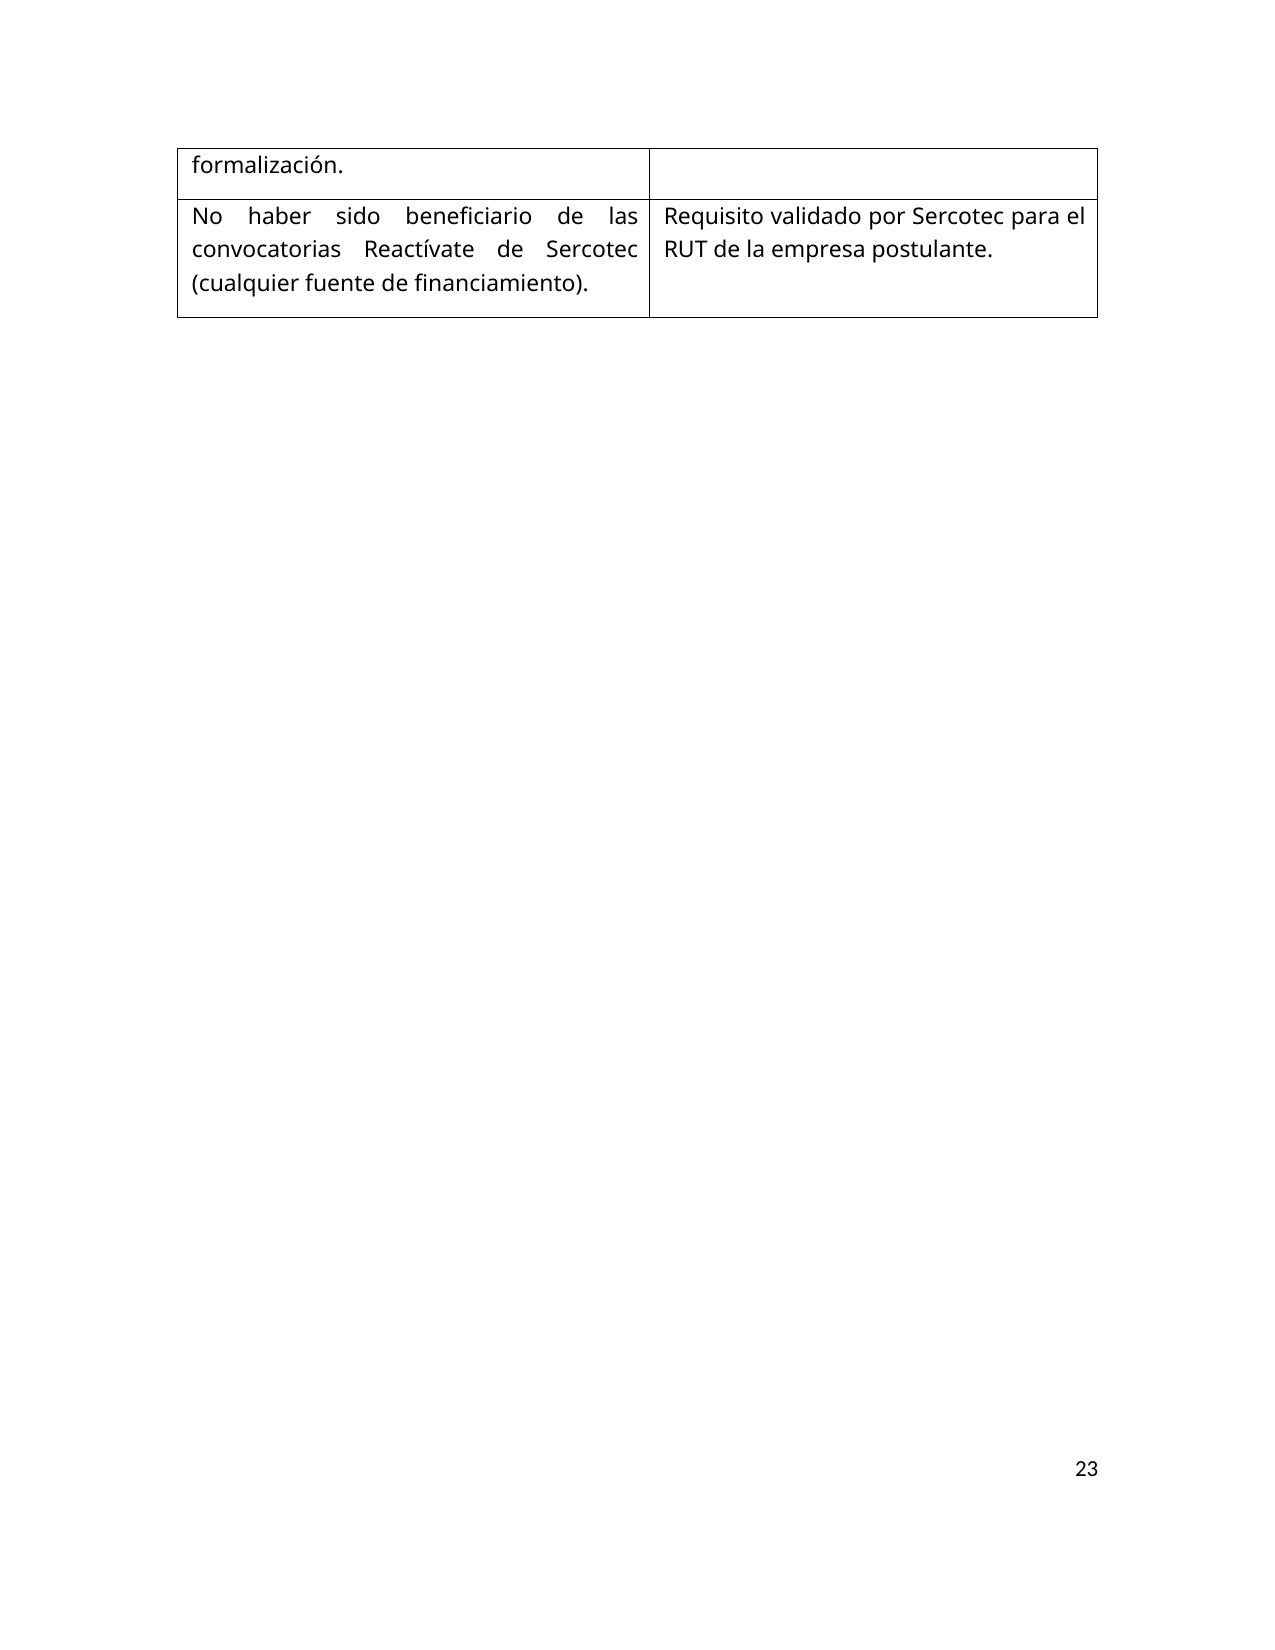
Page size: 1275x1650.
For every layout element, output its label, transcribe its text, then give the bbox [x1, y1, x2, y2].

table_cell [650, 149, 1097, 199]
table_cell No haber sido beneficiario de las convocatorias Reactívate de Sercotec (cualquier fuente de financiamiento). [178, 200, 649, 317]
table_cell Requisito validado por Sercotec para el RUT de la empresa postulante. [650, 200, 1097, 317]
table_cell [178, 149, 649, 199]
